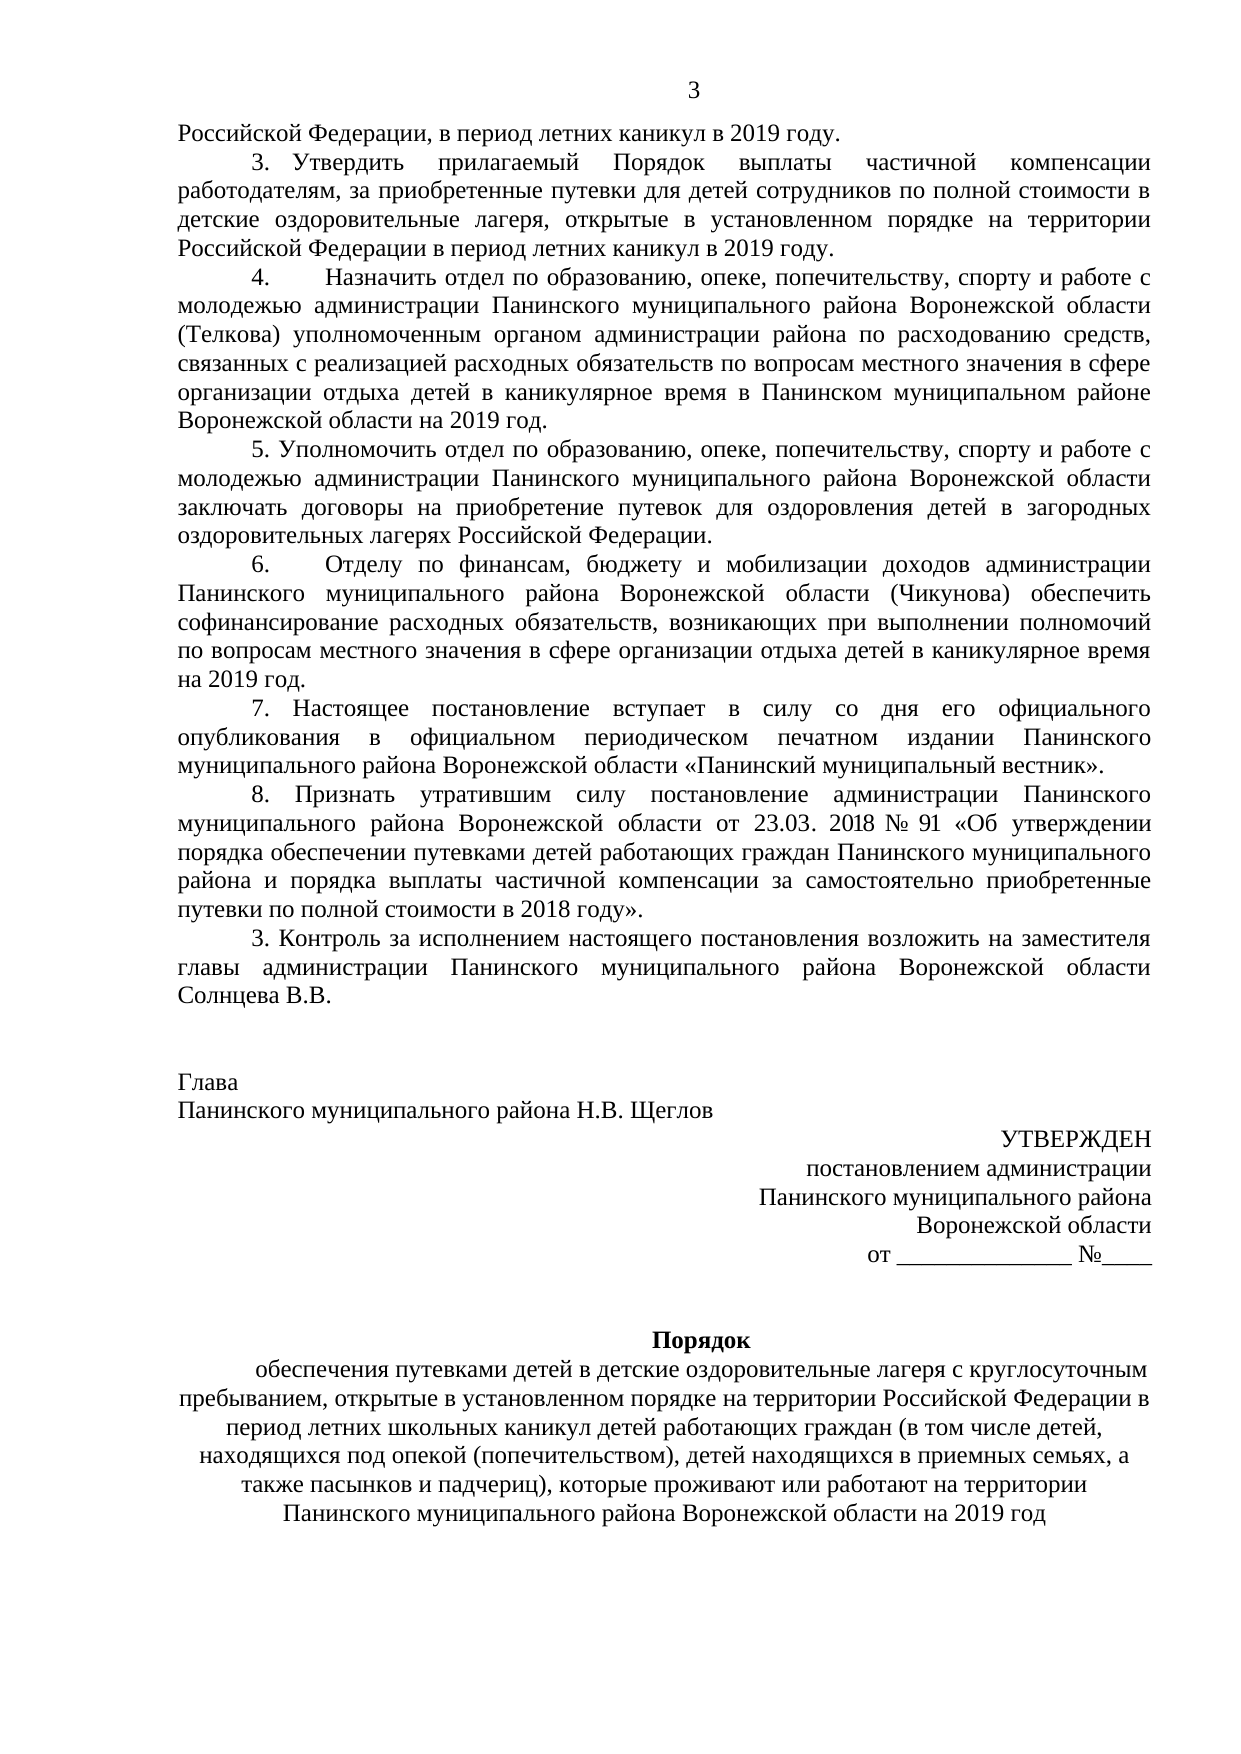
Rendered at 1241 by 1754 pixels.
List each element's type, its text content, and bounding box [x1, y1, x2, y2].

text 5. Уполномочить отдел по образованию, опеке, попечительству, спорту и работе с молодежью администрации Панинского муниципального района Воронежской области заключать договоры на приобретение путевок для оздоровления детей в загородных оздоровительных лагерях Российской Федерации. [177, 434, 1152, 549]
text 7. Настоящее постановление вступает в силу со дня его официального опубликования в официальном периодическом печатном издании Панинского муниципального района Воронежской области «Панинский муниципальный вестник». [177, 693, 1152, 779]
text 3. Утвердить прилагаемый Порядок выплаты частичной компенсации работодателям, за приобретенные путевки для детей сотрудников по полной стоимости в детские оздоровительные лагеря, открытые в установленном порядке на территории Российской Федерации в период летних каникул в 2019 году. [177, 147, 1152, 262]
text обеспечения путевками детей в детские оздоровительные лагеря с круглосуточным пребыванием, открытые в установленном порядке на территории Российской Федерации в период летних школьных каникул детей работающих граждан (в том числе детей, находящихся под опекой (попечительством), детей находящихся в приемных семьях, а также пасынков и падчериц), которые проживают или работают на территории Панинского муниципального района Воронежской области на 2019 год [177, 1354, 1152, 1527]
text УТВЕРЖДЕН [177, 1124, 1152, 1153]
text постановлением администрации [177, 1153, 1152, 1182]
text 4. Назначить отдел по образованию, опеке, попечительству, спорту и работе с молодежью администрации Панинского муниципального района Воронежской области (Телкова) уполномоченным органом администрации района по расходованию средств, связанных с реализацией расходных обязательств по вопросам местного значения в сфере организации отдыха детей в каникулярное время в Панинском муниципальном районе Воронежской области на 2019 год. [177, 262, 1152, 434]
text Панинского муниципального района Н.В. Щеглов [177, 1096, 1152, 1124]
text Воронежской области [177, 1211, 1152, 1239]
text 8. Признать утратившим силу постановление администрации Панинского муниципального района Воронежской области от 23.03. 2018 № 91 «Об утверждении порядка обеспечении путевками детей работающих граждан Панинского муниципального района и порядка выплаты частичной компенсации за самостоятельно приобретенные путевки по полной стоимости в 2018 году». [177, 779, 1152, 923]
text Порядок [177, 1326, 1152, 1354]
text от ______________ №____ [177, 1239, 1152, 1268]
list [177, 118, 1152, 147]
text Глава [177, 1067, 1152, 1096]
text Панинского муниципального района [177, 1182, 1152, 1211]
text 6. Отделу по финансам, бюджету и мобилизации доходов администрации Панинского муниципального района Воронежской области (Чикунова) обеспечить софинансирование расходных обязательств, возникающих при выполнении полномочий по вопросам местного значения в сфере организации отдыха детей в каникулярное время на 2019 год. [177, 549, 1152, 693]
text 3. Контроль за исполнением настоящего постановления возложить на заместителя главы администрации Панинского муниципального района Воронежской области Солнцева В.В. [177, 923, 1152, 1009]
